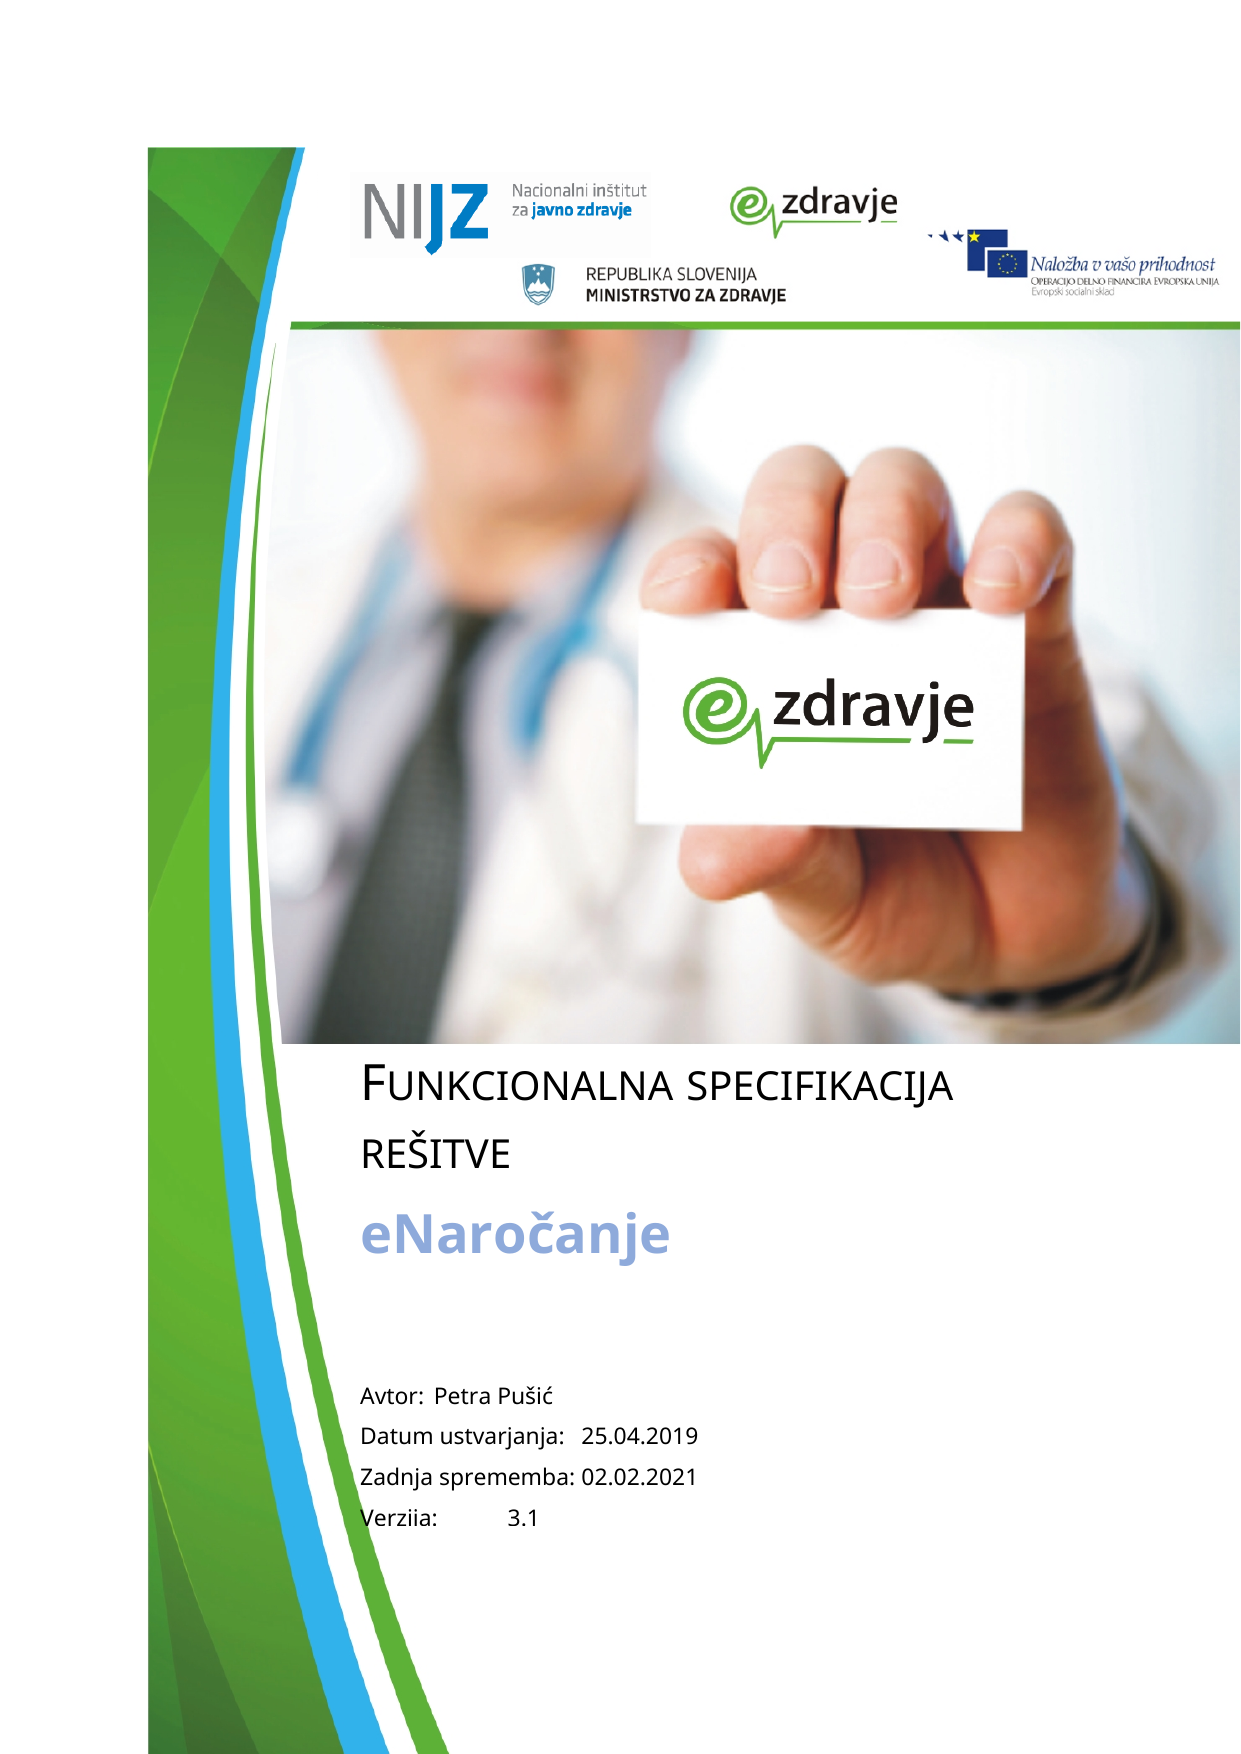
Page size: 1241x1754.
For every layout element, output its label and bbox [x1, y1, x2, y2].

picture [147, 147, 1241, 1754]
